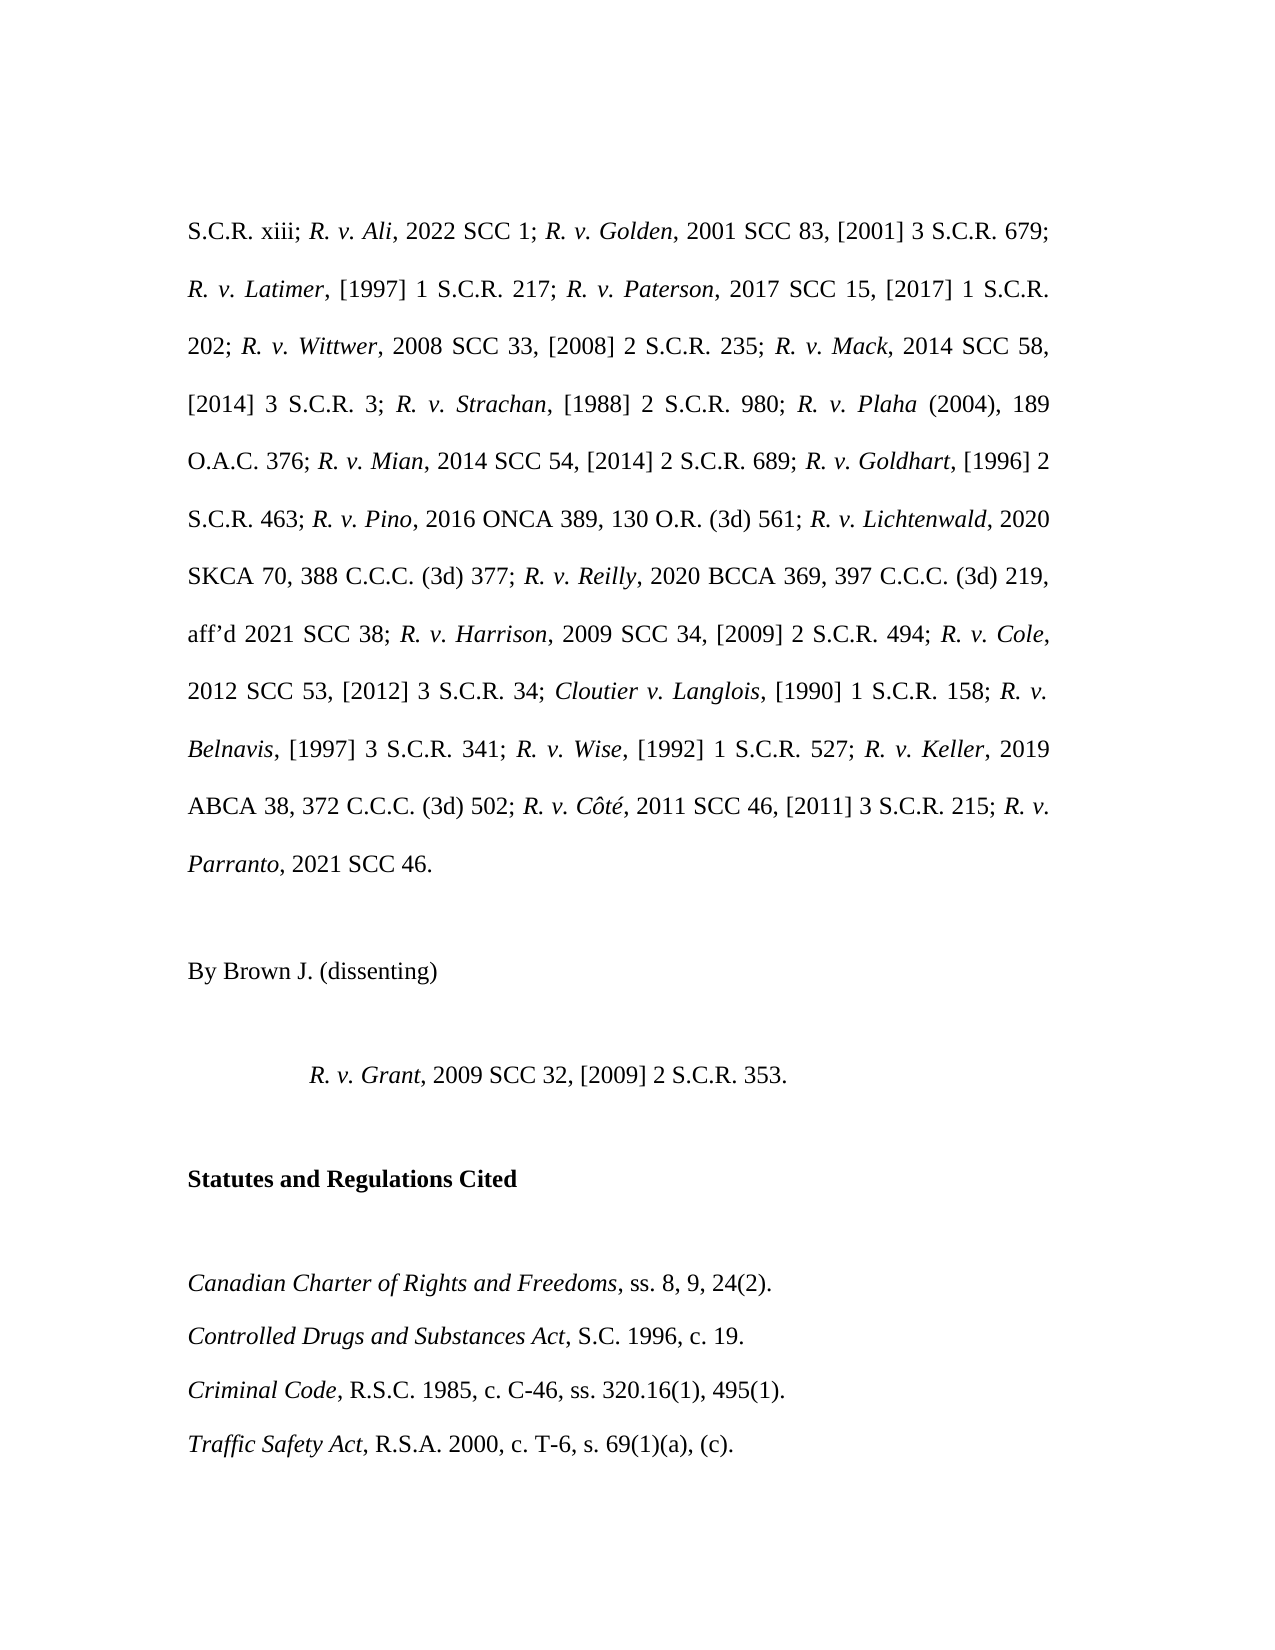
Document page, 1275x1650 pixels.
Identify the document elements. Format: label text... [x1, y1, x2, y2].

text Traffic Safety Act, R.S.A. 2000, c. T-6, s. 69(1)(a), (c). [187, 1429, 1050, 1458]
text Criminal Code, R.S.C. 1985, c. C-46, ss. 320.16(1), 495(1). [187, 1375, 1050, 1404]
text Controlled Drugs and Substances Act, S.C. 1996, c. 19. [187, 1321, 1050, 1350]
text By Brown J. (dissenting) [187, 956, 1050, 985]
text R. v. Grant, 2009 SCC 32, [2009] 2 S.C.R. 353. [187, 1060, 1050, 1089]
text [187, 216, 1050, 878]
text Statutes and Regulations Cited [187, 1164, 1050, 1193]
text Canadian Charter of Rights and Freedoms, ss. 8, 9, 24(2). [187, 1268, 1050, 1296]
